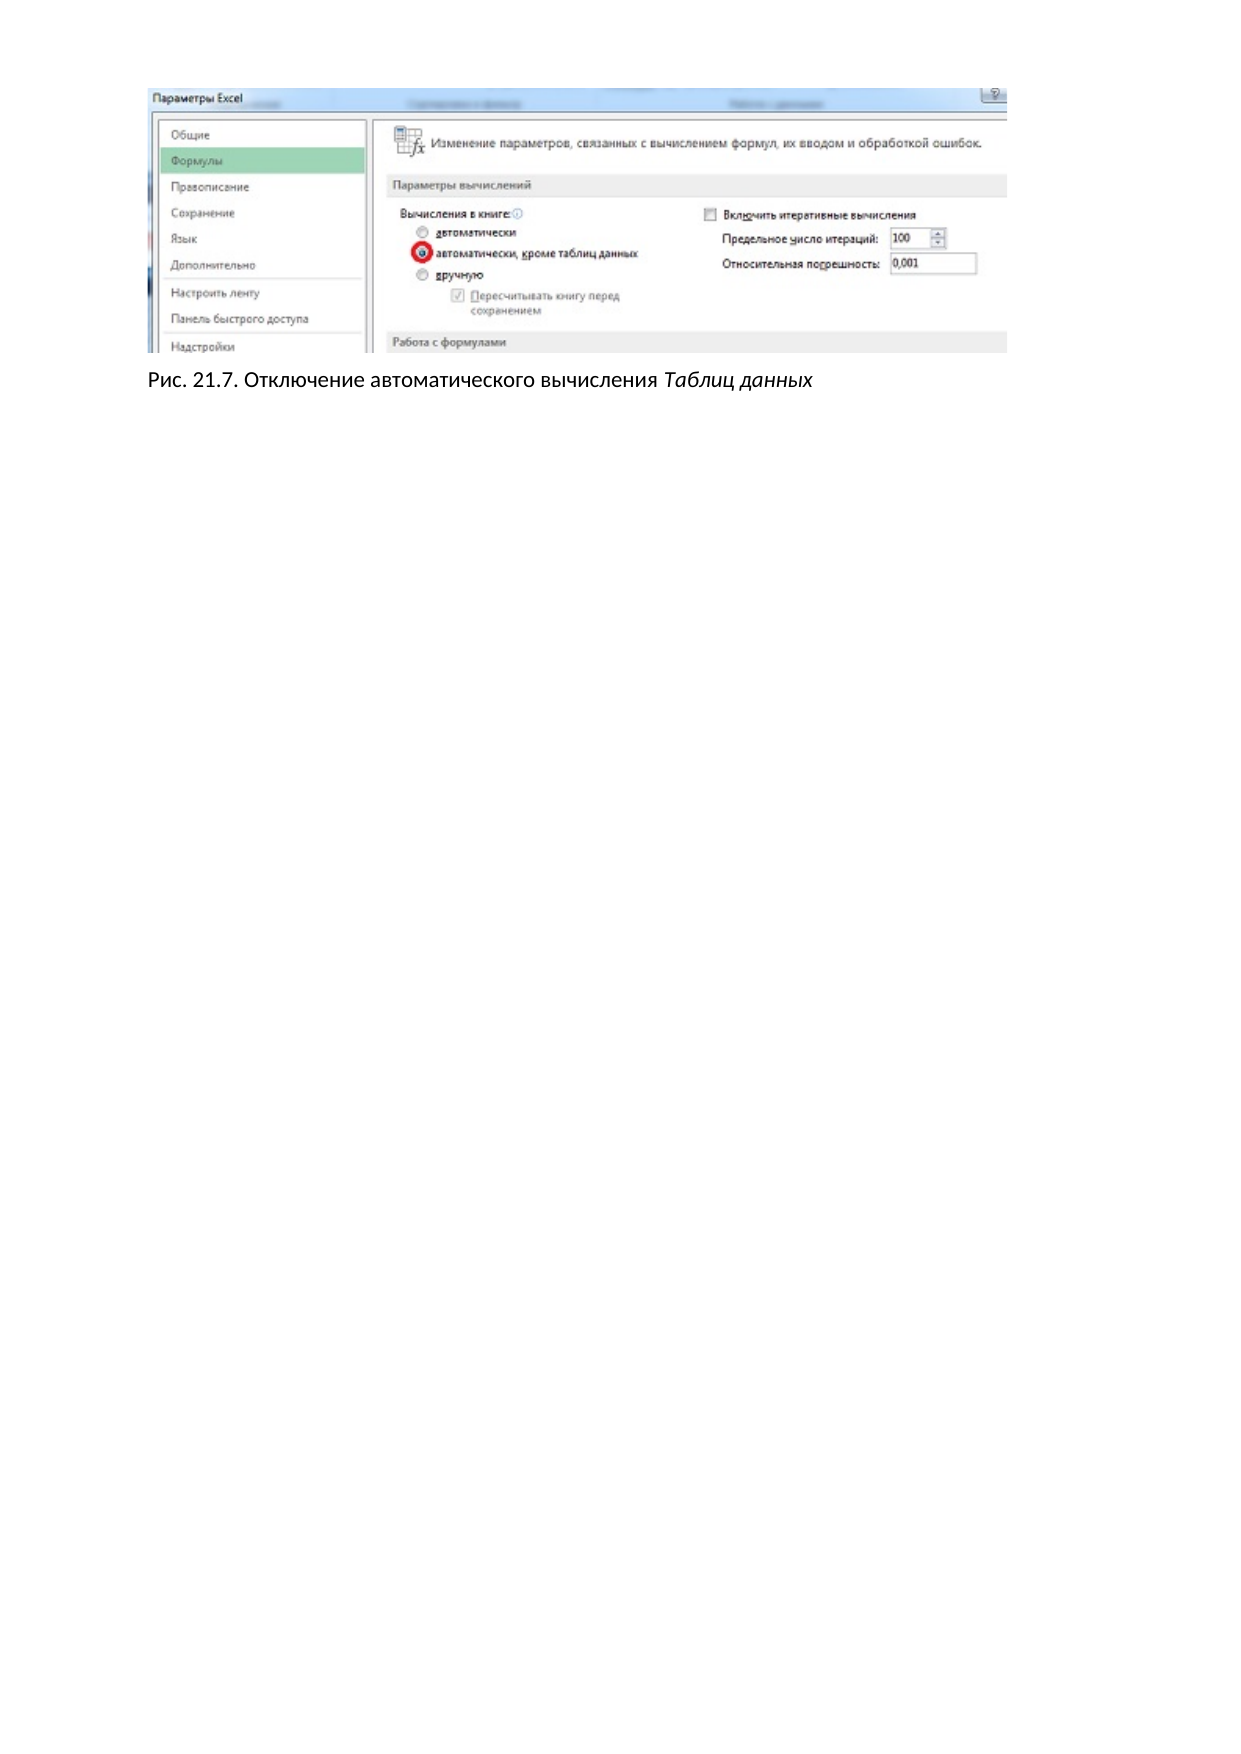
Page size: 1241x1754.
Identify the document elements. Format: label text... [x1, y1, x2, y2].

text Рис. 21.7. Отключение автоматического вычисления Таблиц данных [148, 365, 1122, 393]
picture [147, 88, 1008, 353]
